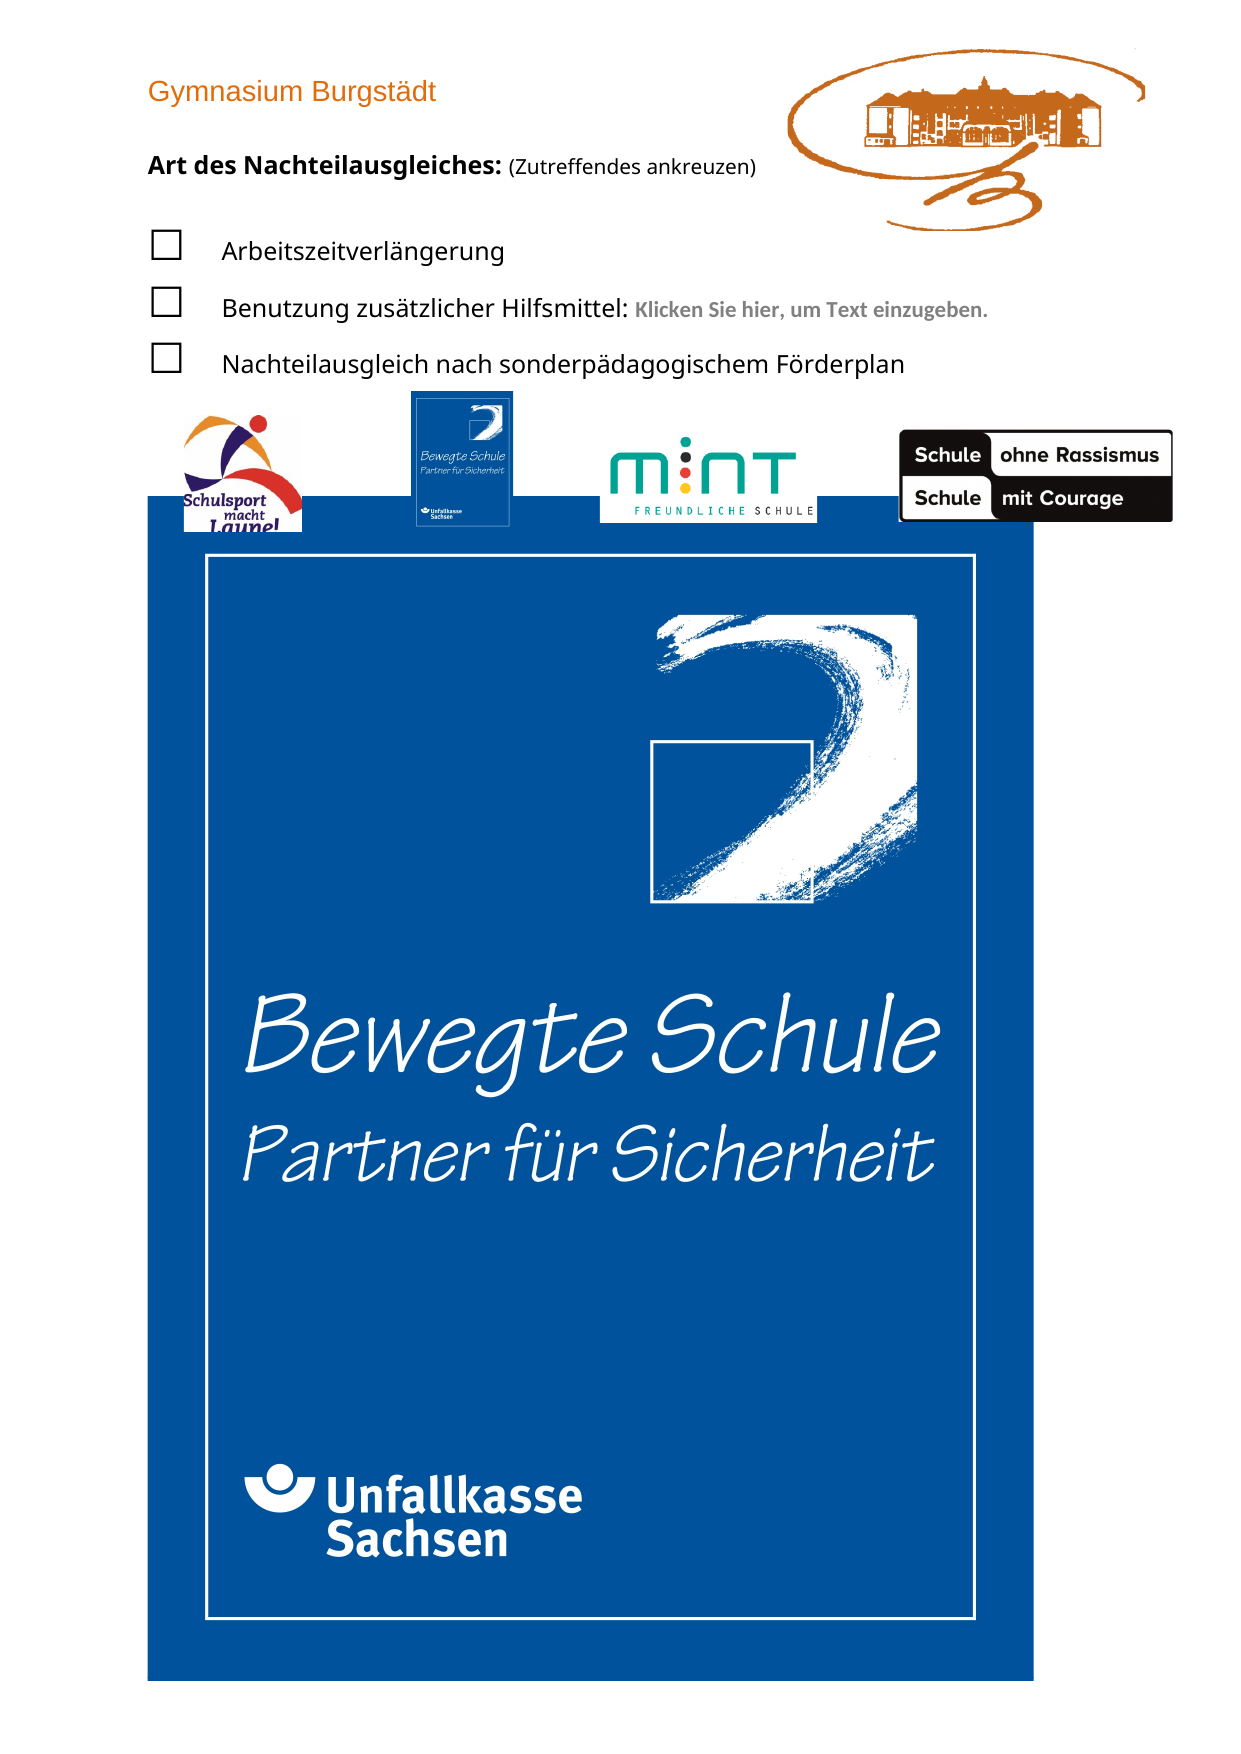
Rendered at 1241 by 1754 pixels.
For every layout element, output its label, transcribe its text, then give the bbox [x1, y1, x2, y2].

text Nachteilausgleich nach sonderpädagogischem Förderplan [148, 329, 1093, 386]
text Arbeitszeitverlängerung [148, 216, 1093, 272]
text Art des Nachteilausgleiches: (Zutreffendes ankreuzen) [148, 148, 785, 182]
picture [147, 391, 1173, 1681]
text Benutzung zusätzlicher Hilfsmittel: [148, 272, 1093, 329]
